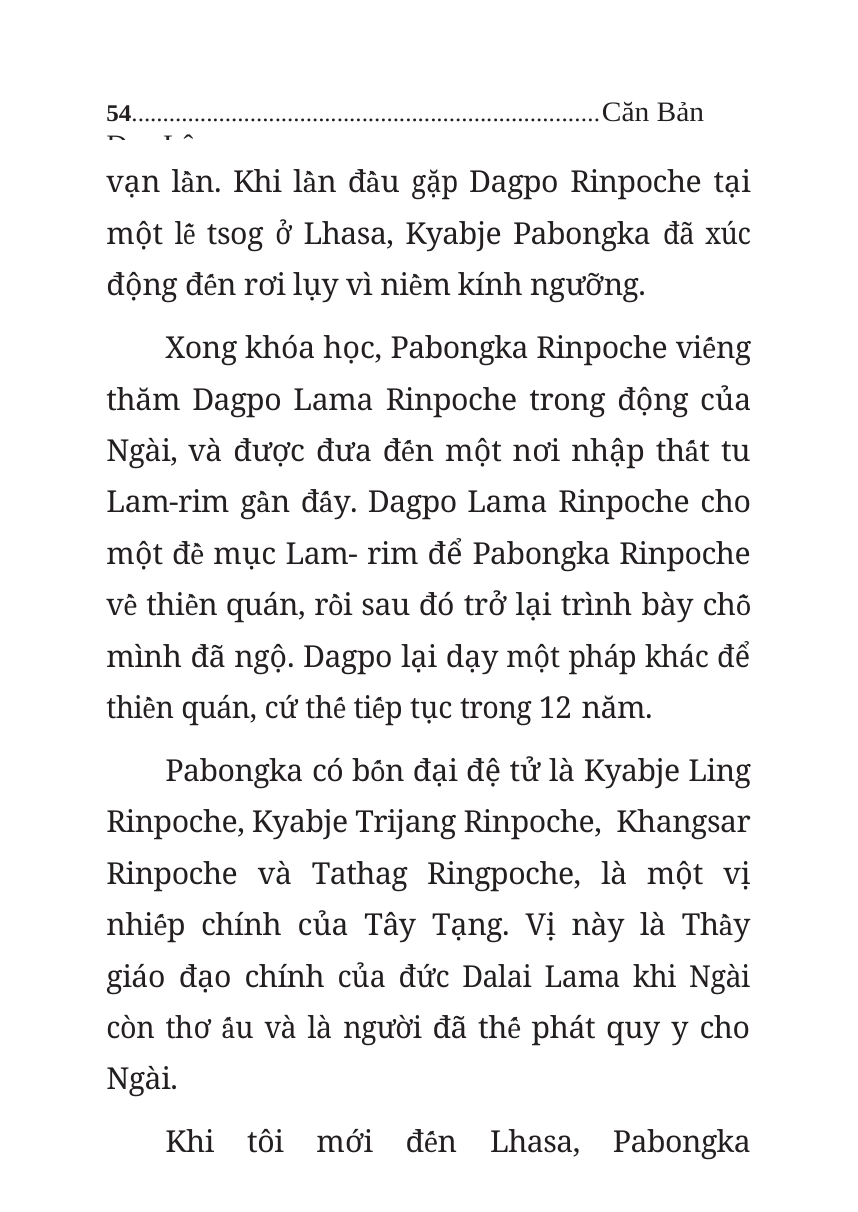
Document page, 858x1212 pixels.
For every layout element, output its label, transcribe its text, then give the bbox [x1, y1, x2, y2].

subtitle vạn lần. Khi lần đầu gặp Dagpo Rinpoche tại một lễ tsog ở Lhasa, Kyabje Pabongka đã xúc động đến rơi lụy vì niềm kính ngưỡng. [106, 161, 751, 304]
subtitle Xong khóa học, Pabongka Rinpoche viếng thăm Dagpo Lama Rinpoche trong động của Ngài, và được đưa đến một nơi nhập thất tu Lam-rim gần đấy. Dagpo Lama Rinpoche cho một đề mục Lam- rim để Pabongka Rinpoche về thiền quán, rồi sau đó trở lại trình bày chỗ mình đã ngộ. Dagpo lại dạy một pháp khác để thiền quán, cứ thế tiếp tục trong 12 năm. [106, 327, 751, 727]
subtitle Pabongka có bốn đại đệ tử là Kyabje Ling Rinpoche, Kyabje Trijang Rinpoche, Khangsar Rinpoche và Tathag Ringpoche, là một vị nhiếp chính của Tây Tạng. Vị này là Thầy giáo đạo chính của đức Dalai Lama khi Ngài còn thơ ấu và là người đã thế phát quy y cho Ngài. [106, 749, 751, 1098]
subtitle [106, 1121, 751, 1162]
